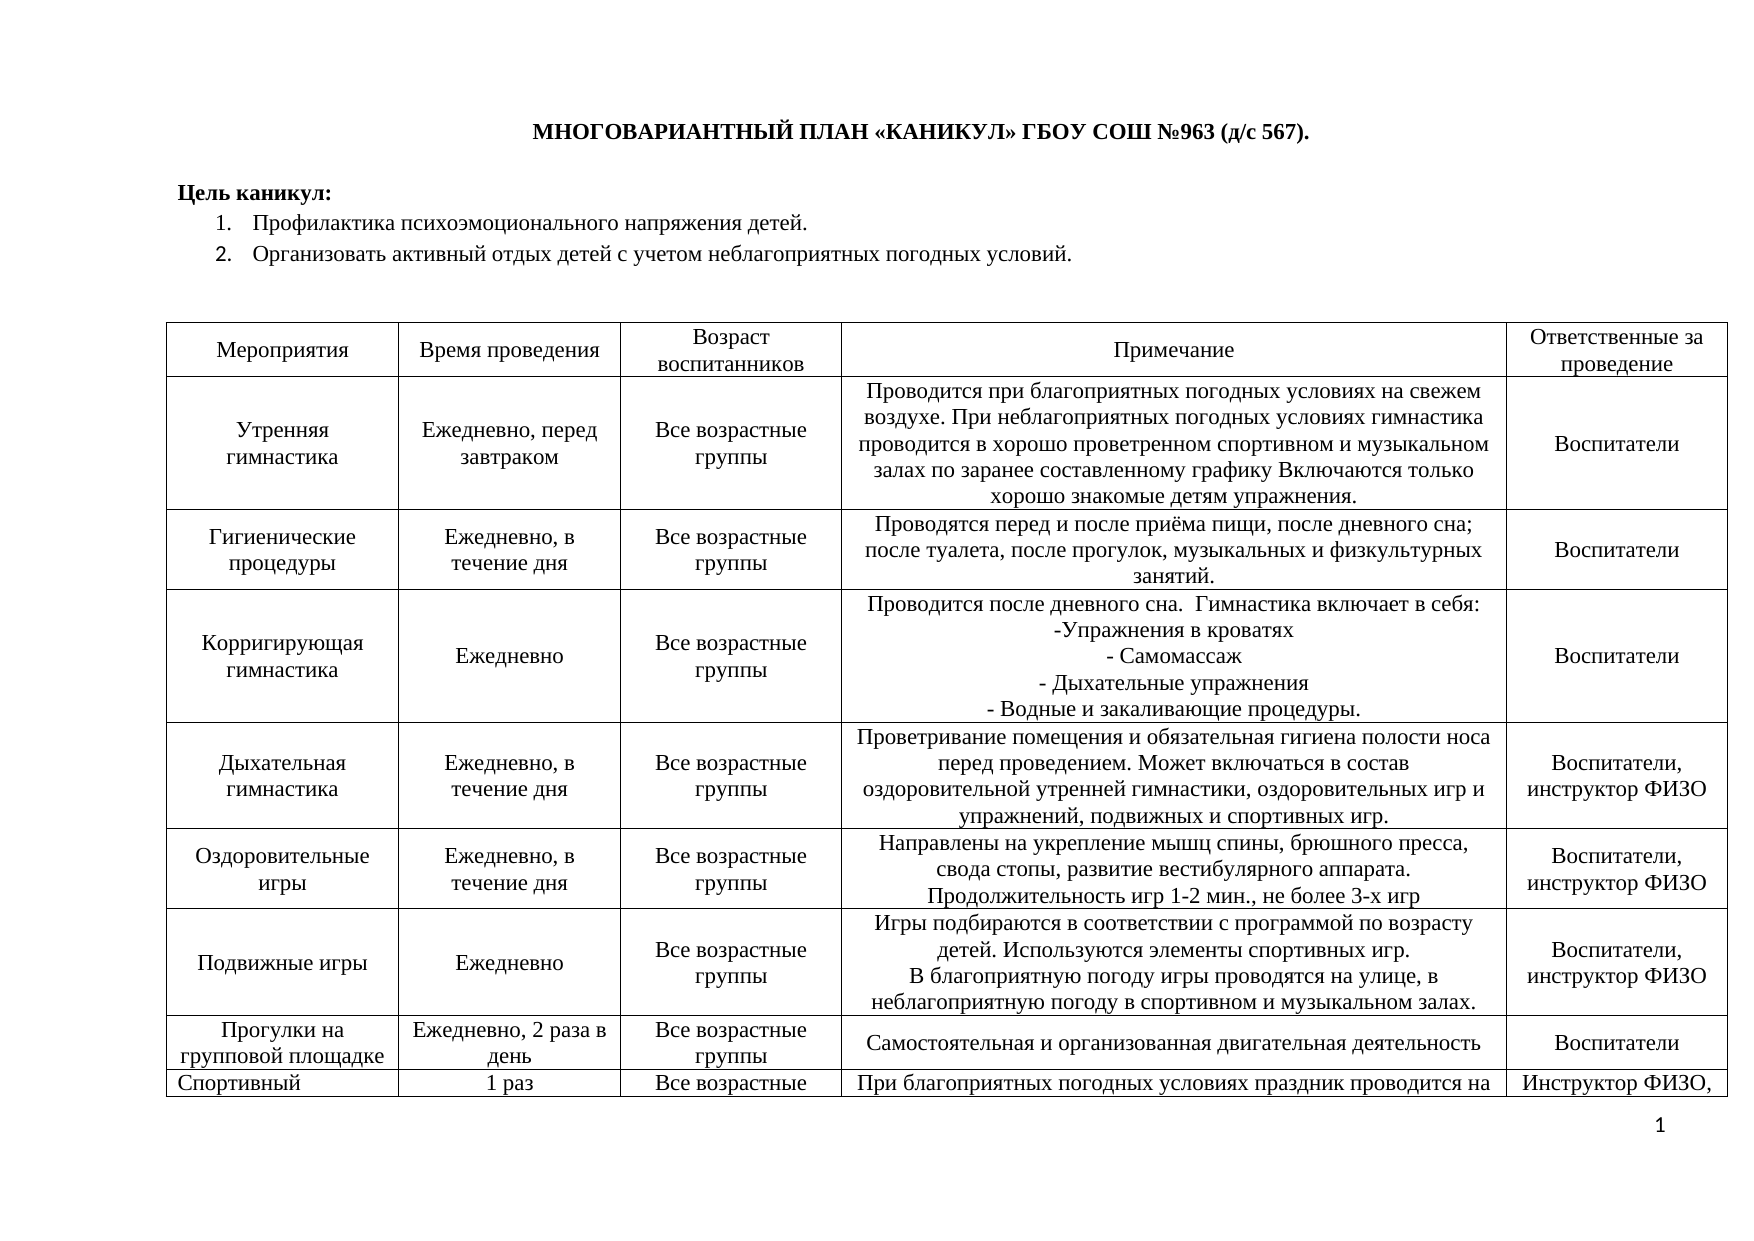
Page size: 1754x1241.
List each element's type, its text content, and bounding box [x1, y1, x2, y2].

table_header Примечание [842, 323, 1506, 376]
table_cell Подвижные игры [167, 909, 398, 1015]
table_header Ответственные за проведение [1507, 323, 1727, 376]
table_cell Все возрастные группы [621, 723, 841, 828]
text МНОГОВАРИАНТНЫЙ ПЛАН «КАНИКУЛ» ГБОУ СОШ №963 (д/с 567). [177, 118, 1665, 144]
table_cell Прогулки на групповой площадке [167, 1016, 398, 1068]
table_cell 1 раз [399, 1070, 620, 1096]
table_cell Утренняя гимнастика [167, 377, 398, 509]
table_cell Воспитатели [1507, 1016, 1727, 1068]
table_cell Все возрастные группы [621, 1016, 841, 1068]
table_cell Гигиенические процедуры [167, 510, 398, 589]
table_header Возраст воспитанников [621, 323, 841, 376]
table_cell Проводится при благоприятных погодных условиях на свежем воздухе. При неблагоприятных погодных условиях гимнастика проводится в хорошо проветренном спортивном и музыкальном залах по заранее составленному графику Включаются только хорошо знакомые детям упражнения. [842, 377, 1506, 509]
table_header Мероприятия [167, 323, 398, 376]
table_cell Оздоровительные игры [167, 829, 398, 908]
table_cell Самостоятельная и организованная двигательная деятельность [842, 1016, 1506, 1068]
table_cell Воспитатели, инструктор ФИЗО [1507, 829, 1727, 908]
table_cell Игры подбираются в соответствии с программой по возрасту детей. Используются элементы спортивных игр. В благоприятную погоду игры проводятся на улице, в неблагоприятную погоду в спортивном и музыкальном залах. [842, 909, 1506, 1015]
list Профилактика психоэмоционального напряжения детей. [215, 209, 1665, 235]
table_cell Корригирующая гимнастика [167, 590, 398, 722]
table_cell Все возрастные группы [621, 377, 841, 509]
table_cell Все возрастные группы [621, 510, 841, 589]
table_cell Воспитатели [1507, 590, 1727, 722]
table_cell Направлены на укрепление мышц спины, брюшного пресса, свода стопы, развитие вестибулярного аппарата. Продолжительность игр 1-2 мин., не более 3-х игр [842, 829, 1506, 908]
table_cell Проводится после дневного сна. Гимнастика включает в себя: -Упражнения в кроватях - Самомассаж - Дыхательные упражнения - Водные и закаливающие процедуры. [842, 590, 1506, 722]
table_cell Ежедневно [399, 590, 620, 722]
list Организовать активный отдых детей с учетом неблагоприятных погодных условий. [215, 239, 1665, 267]
table_cell Ежедневно, 2 раза в день [399, 1016, 620, 1068]
table_cell Все возрастные группы [621, 829, 841, 908]
table_cell Дыхательная гимнастика [167, 723, 398, 828]
table_header Время проведения [399, 323, 620, 376]
table_cell Ежедневно [399, 909, 620, 1015]
table_cell Воспитатели, инструктор ФИЗО [1507, 909, 1727, 1015]
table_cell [621, 1070, 841, 1096]
table_cell Ежедневно, в течение дня [399, 829, 620, 908]
table_cell Воспитатели [1507, 510, 1727, 589]
table_cell Ежедневно, в течение дня [399, 723, 620, 828]
table_cell Ежедневно, в течение дня [399, 510, 620, 589]
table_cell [1507, 1070, 1727, 1096]
table_cell Ежедневно, перед завтраком [399, 377, 620, 509]
table_cell Воспитатели [1507, 377, 1727, 509]
table_cell Воспитатели, инструктор ФИЗО [1507, 723, 1727, 828]
table_cell Проводятся перед и после приёма пищи, после дневного сна; после туалета, после прогулок, музыкальных и физкультурных занятий. [842, 510, 1506, 589]
table_cell Все возрастные группы [621, 590, 841, 722]
table_cell Спортивный праздник [167, 1070, 398, 1096]
table_cell Проветривание помещения и обязательная гигиена полости носа перед проведением. Может включаться в состав оздоровительной утренней гимнастики, оздоровительных игр и упражнений, подвижных и спортивных игр. [842, 723, 1506, 828]
table_cell Все возрастные группы [621, 909, 841, 1015]
text Цель каникул: [177, 178, 1665, 205]
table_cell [842, 1070, 1506, 1096]
